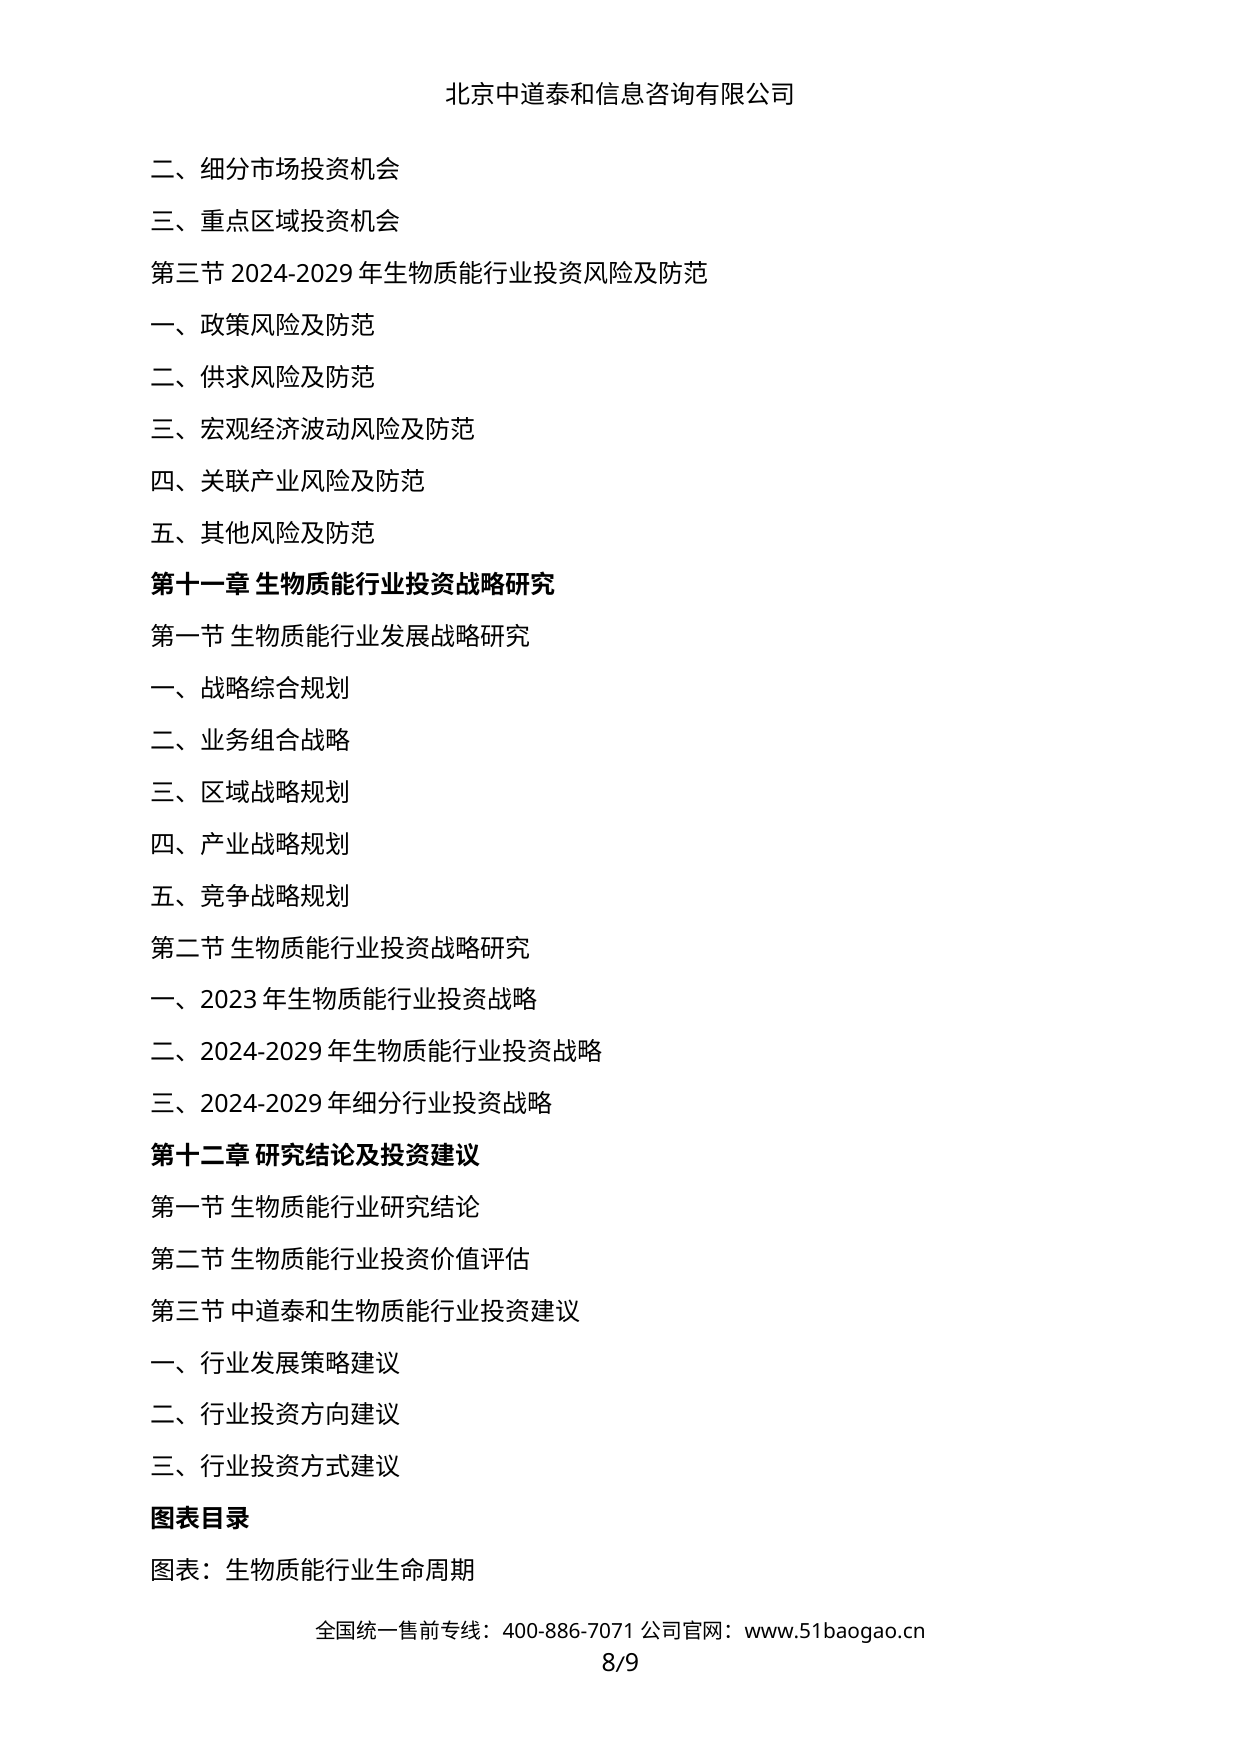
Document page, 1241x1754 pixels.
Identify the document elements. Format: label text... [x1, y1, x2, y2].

text 一、行业发展策略建议 [150, 1343, 1090, 1379]
text 五、竞争战略规划 [150, 876, 1090, 912]
text 第一节 生物质能行业发展战略研究 [150, 617, 1090, 653]
text 第三节 2024-2029年生物质能行业投资风险及防范 [150, 254, 1090, 290]
text 二、业务组合战略 [150, 721, 1090, 757]
text 五、其他风险及防范 [150, 513, 1090, 549]
text 二、供求风险及防范 [150, 357, 1090, 394]
text 图表：生物质能行业生命周期 [150, 1551, 1090, 1587]
text 二、行业投资方向建议 [150, 1395, 1090, 1431]
text 二、2024-2029年生物质能行业投资战略 [150, 1032, 1090, 1068]
text 三、2024-2029年细分行业投资战略 [150, 1084, 1090, 1120]
text 第三节 中道泰和生物质能行业投资建议 [150, 1291, 1090, 1327]
text 图表目录 [150, 1499, 1090, 1535]
text 第一节 生物质能行业研究结论 [150, 1187, 1090, 1224]
text 三、重点区域投资机会 [150, 202, 1090, 238]
text 第十一章 生物质能行业投资战略研究 [150, 565, 1090, 601]
text 一、政策风险及防范 [150, 306, 1090, 342]
text 三、行业投资方式建议 [150, 1447, 1090, 1483]
text 四、产业战略规划 [150, 824, 1090, 861]
text 二、细分市场投资机会 [150, 150, 1090, 186]
text 四、关联产业风险及防范 [150, 461, 1090, 497]
text 一、战略综合规划 [150, 669, 1090, 705]
text 三、区域战略规划 [150, 772, 1090, 809]
text 一、2023年生物质能行业投资战略 [150, 980, 1090, 1016]
text 第二节 生物质能行业投资战略研究 [150, 928, 1090, 964]
text 第十二章 研究结论及投资建议 [150, 1136, 1090, 1172]
text 三、宏观经济波动风险及防范 [150, 409, 1090, 446]
text 第二节 生物质能行业投资价值评估 [150, 1239, 1090, 1276]
